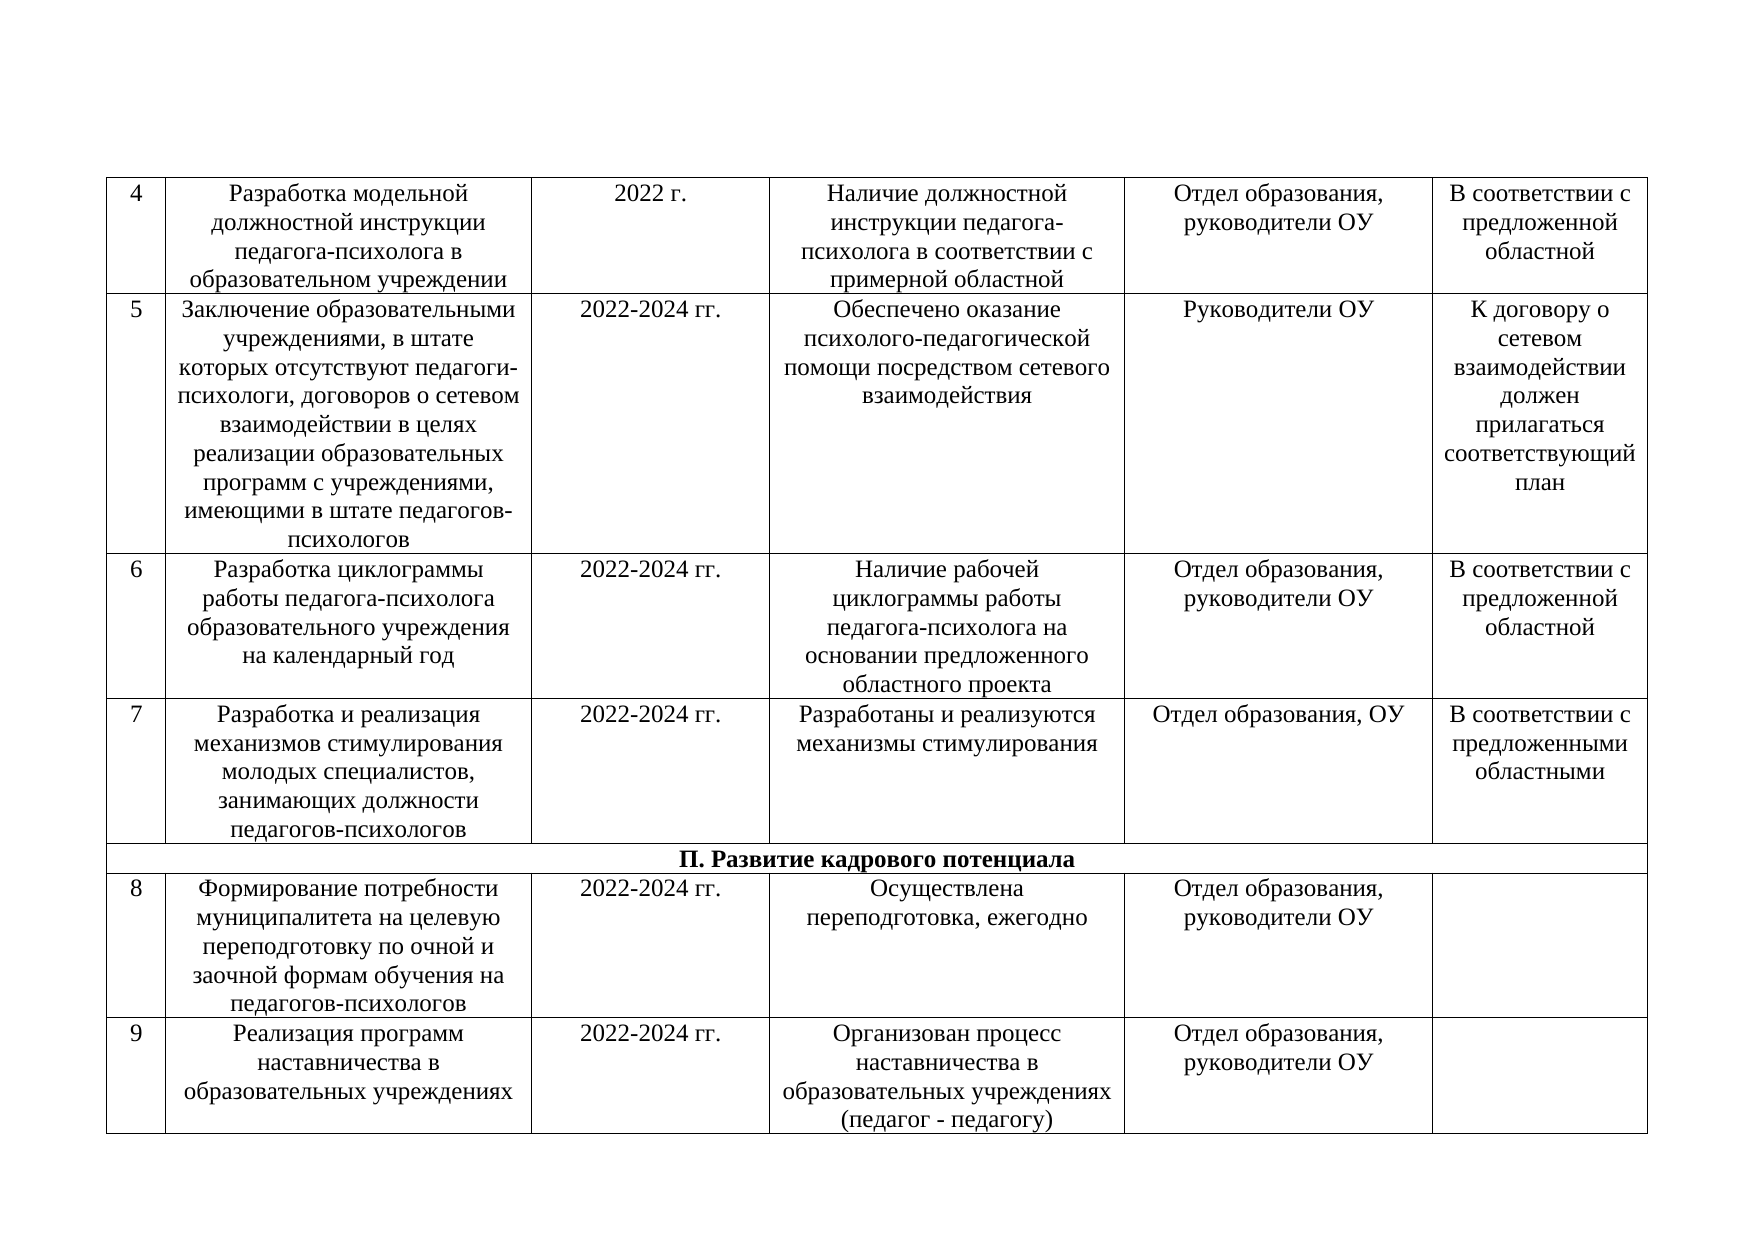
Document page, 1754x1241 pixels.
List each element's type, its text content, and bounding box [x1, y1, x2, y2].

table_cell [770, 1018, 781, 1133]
table_cell Осуществлена переподготовка, ежегодно [770, 874, 1124, 1017]
table_cell Отдел образования, руководители ОУ [1125, 874, 1432, 1017]
table_cell Отдел образования, руководители ОУ [1125, 178, 1432, 293]
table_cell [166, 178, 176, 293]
table_cell Реализация программ наставничества в образовательных учреждениях [166, 1018, 531, 1133]
table_cell П. Развитие кадрового потенциала [107, 844, 1647, 872]
table_cell Разработаны и реализуются механизмы стимулирования [770, 699, 1124, 843]
table_cell 8 [107, 874, 165, 1017]
table_cell 6 [107, 554, 165, 698]
table_cell 2022-2024 гг. [532, 699, 769, 843]
table_cell В соответствии с предложенной областной [1433, 554, 1647, 698]
table_cell 7 [107, 699, 165, 843]
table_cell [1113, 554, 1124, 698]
table_cell В соответствии с предложенными областными [1433, 699, 1647, 843]
table_cell Руководители ОУ [1125, 294, 1432, 553]
table_cell 9 [107, 1018, 165, 1133]
table_cell 2022-2024 гг. [532, 554, 769, 698]
table_cell Отдел образования, руководители ОУ [1125, 554, 1432, 698]
table_cell 4 [107, 178, 165, 293]
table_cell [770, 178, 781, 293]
table_cell Обеспечено оказание психолого-педагогической помощи посредством сетевого взаимодействия [770, 294, 1124, 553]
table_cell Формирование потребности муниципалитета на целевую переподготовку по очной и заочной формам обучения на педагогов-психологов [166, 874, 531, 1017]
table_cell 2022 г. [532, 178, 769, 293]
table_cell 5 [107, 294, 165, 553]
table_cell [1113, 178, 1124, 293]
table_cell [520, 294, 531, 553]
table_cell Отдел образования, ОУ [1125, 699, 1432, 843]
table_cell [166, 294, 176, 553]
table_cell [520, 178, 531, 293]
table_cell [1433, 874, 1647, 1017]
table_cell 2022-2024 гг. [532, 294, 769, 553]
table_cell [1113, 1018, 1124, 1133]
table_cell [1433, 1018, 1647, 1133]
table_cell Отдел образования, руководители ОУ [1125, 1018, 1432, 1133]
table_cell 2022-2024 гг. [532, 874, 769, 1017]
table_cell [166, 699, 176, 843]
table_cell 2022-2024 гг. [532, 1018, 769, 1133]
table_cell Разработка циклограммы работы педагога-психолога образовательного учреждения на календарный год [166, 554, 531, 698]
table_cell К договору о сетевом взаимодействии должен прилагаться соответствующий план [1433, 294, 1647, 553]
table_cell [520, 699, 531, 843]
table_cell В соответствии с предложенной областной [1433, 178, 1647, 293]
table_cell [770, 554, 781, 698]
